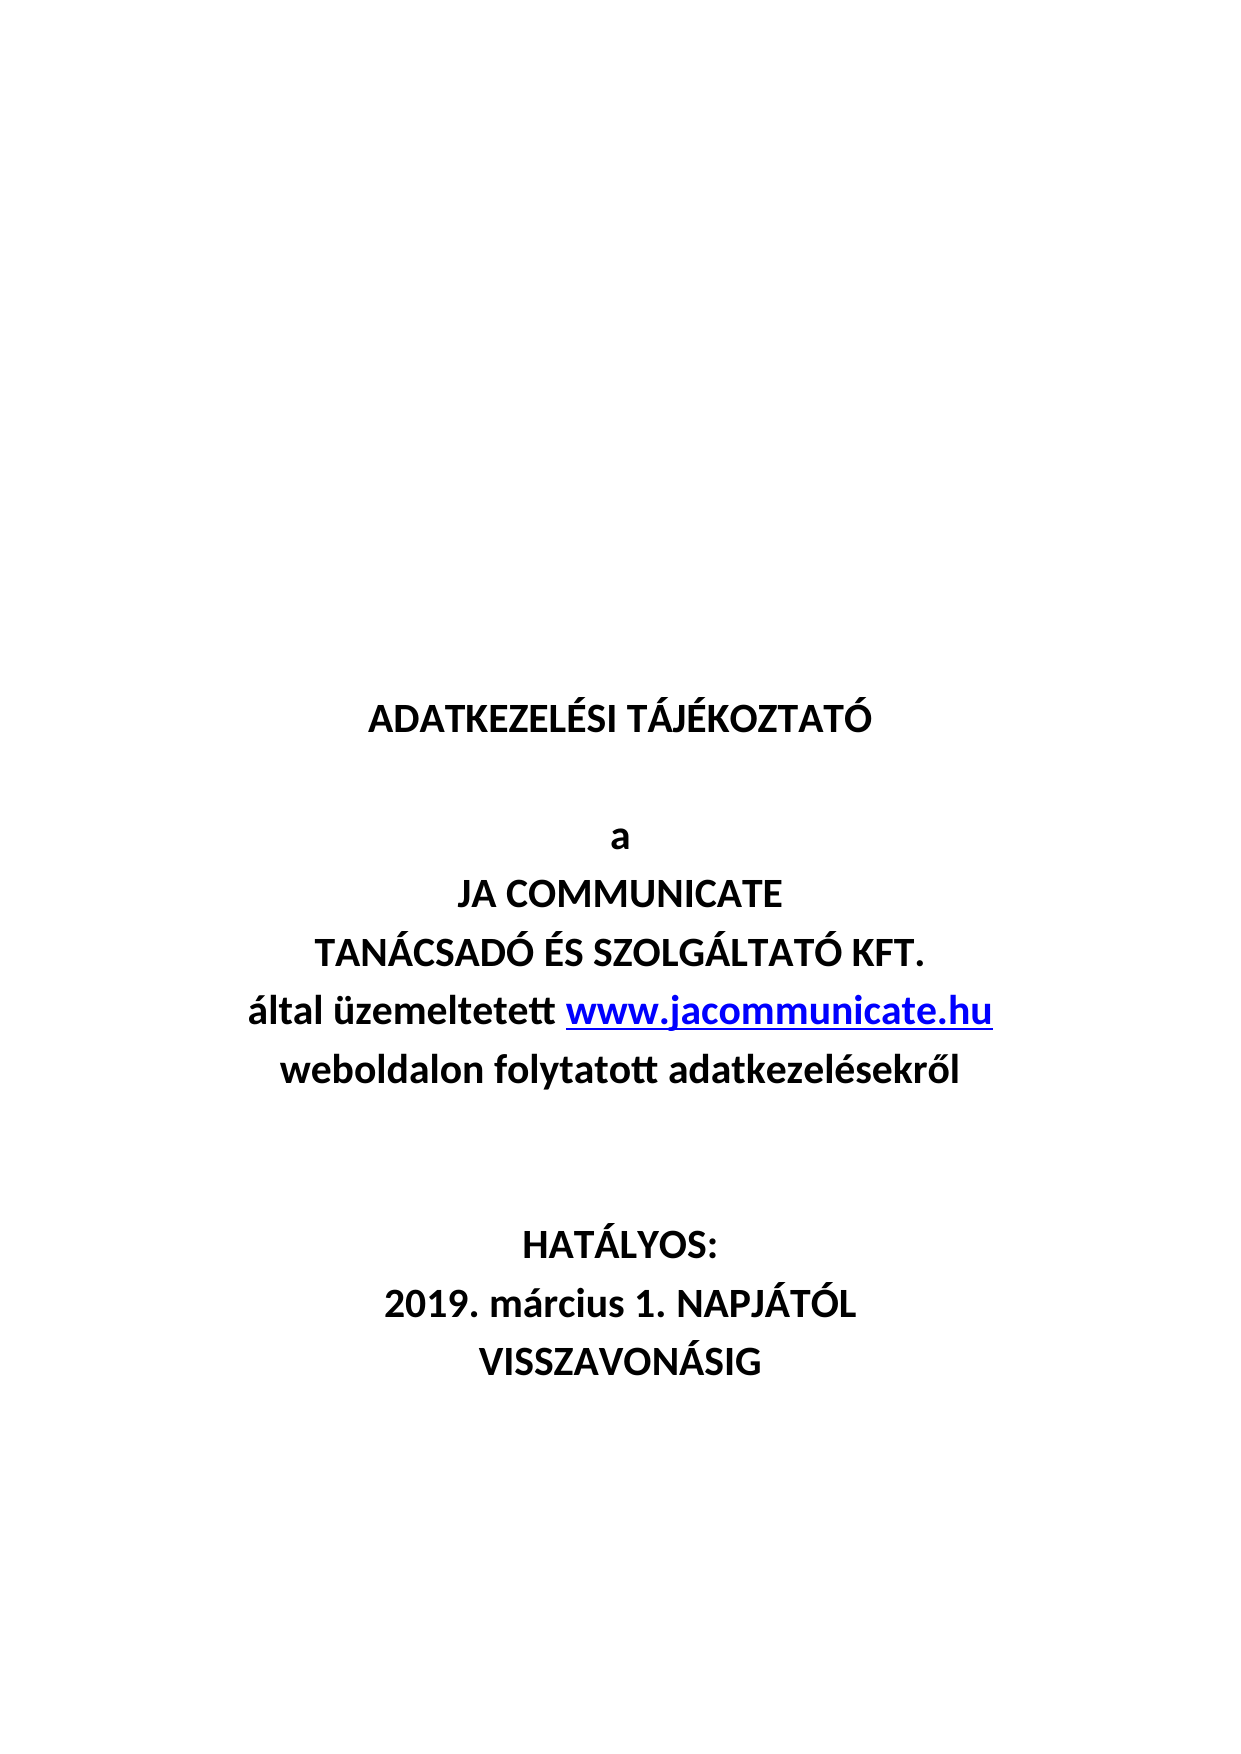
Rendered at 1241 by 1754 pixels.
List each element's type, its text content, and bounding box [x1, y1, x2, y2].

text HATÁLYOS: [148, 1218, 1093, 1269]
text TANÁCSADÓ ÉS SZOLGÁLTATÓ KFT. [148, 926, 1093, 977]
text a [148, 809, 1093, 860]
text JA COMMUNICATE [148, 867, 1093, 918]
text által üzemeltetett www.jacommunicate.hu weboldalon folytatott adatkezelésekről [148, 984, 1093, 1094]
text ADATKEZELÉSI TÁJÉKOZTATÓ [148, 692, 1093, 743]
text 2019. március 1. NAPJÁTÓL [148, 1277, 1093, 1327]
text VISSZAVONÁSIG [148, 1335, 1093, 1386]
